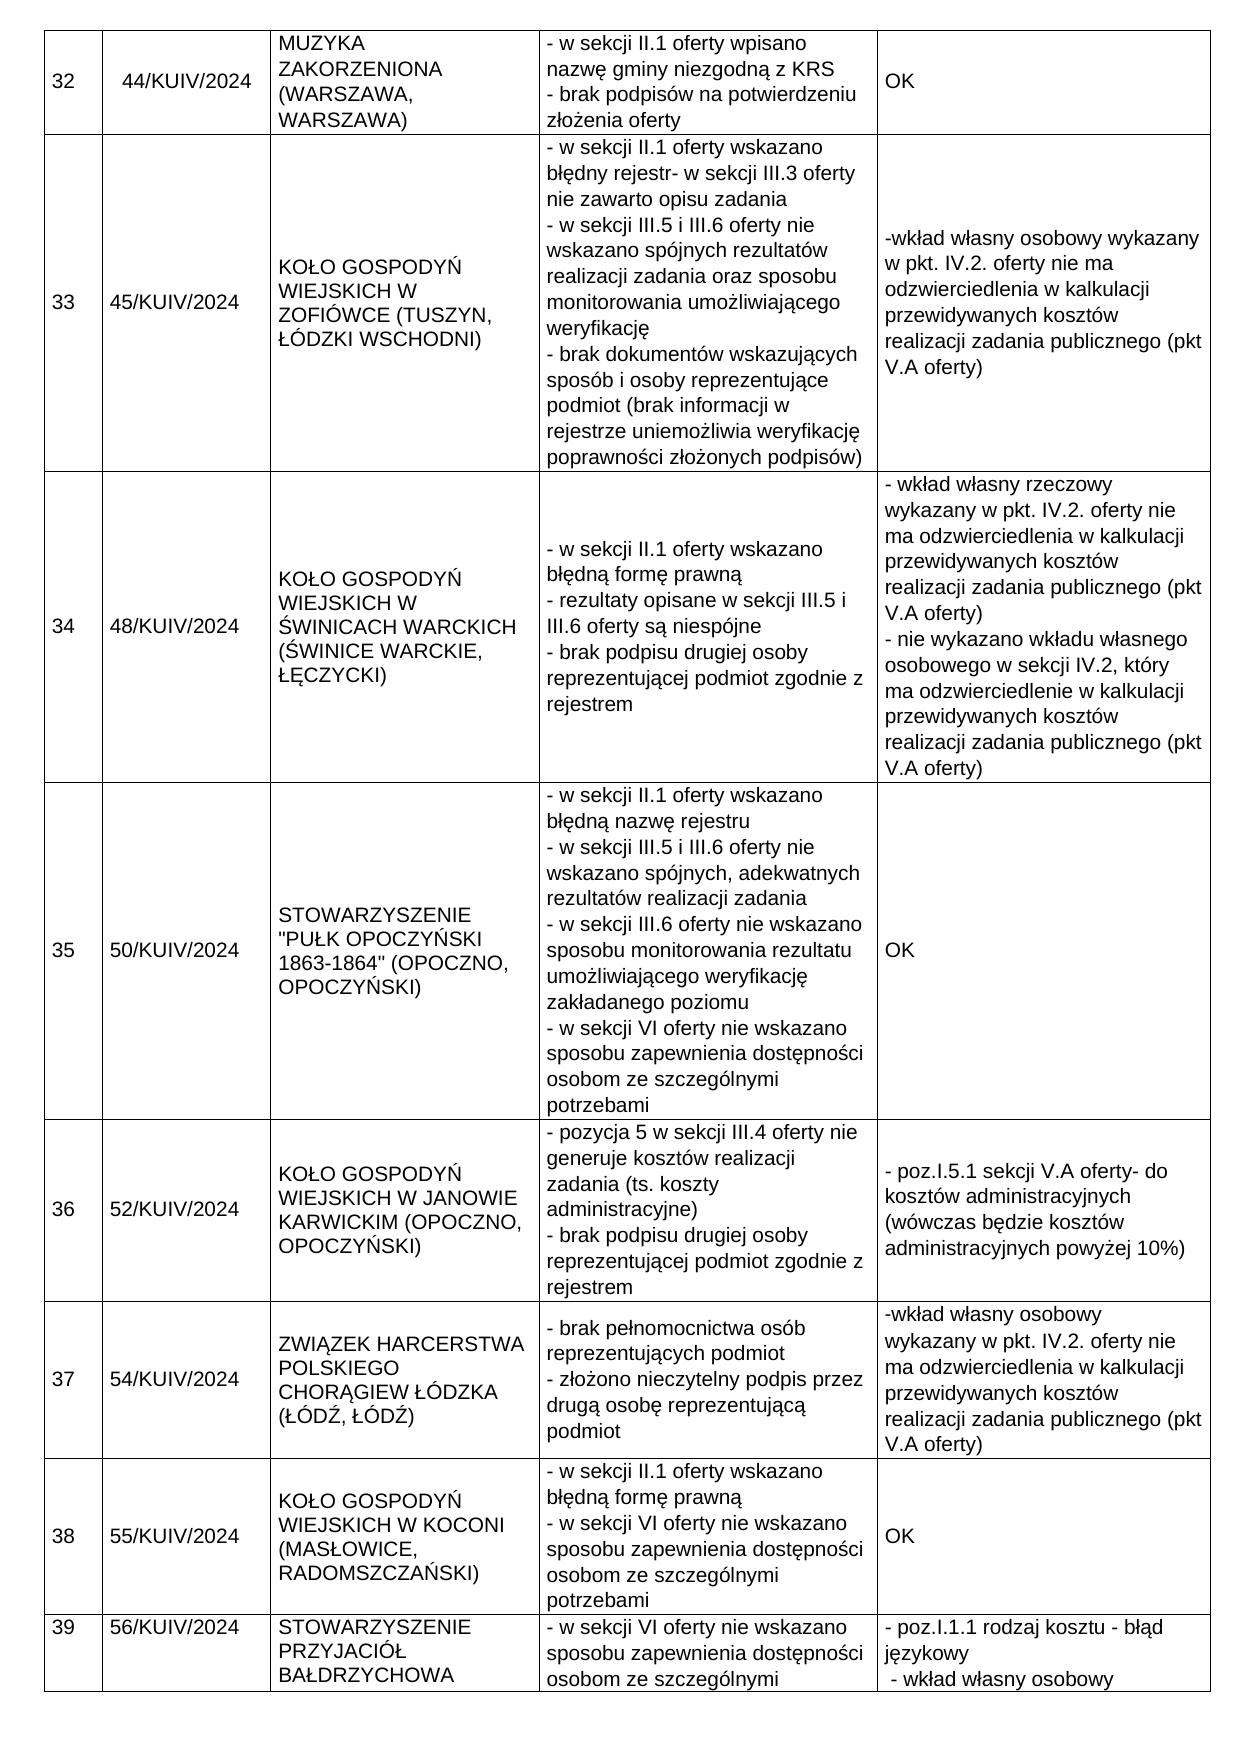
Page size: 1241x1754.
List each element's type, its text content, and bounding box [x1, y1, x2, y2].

table_cell - pozycja 5 w sekcji III.4 oferty nie generuje kosztów realizacji zadania (ts. koszty administracyjne) - brak podpisu drugiej osoby reprezentującej podmiot zgodnie z rejestrem [540, 1120, 877, 1301]
table_cell 48/KUIV/2024 [103, 472, 270, 782]
table_cell -wkład własny osobowy wykazany w pkt. IV.2. oferty nie ma odzwierciedlenia w kalkulacji przewidywanych kosztów realizacji zadania publicznego (pkt V.A oferty) [878, 135, 1210, 471]
table_cell 32 [45, 31, 102, 134]
table_cell 52/KUIV/2024 [103, 1120, 270, 1301]
table_cell - wkład własny rzeczowy wykazany w pkt. IV.2. oferty nie ma odzwierciedlenia w kalkulacji przewidywanych kosztów realizacji zadania publicznego (pkt V.A oferty) - nie wykazano wkładu własnego osobowego w sekcji IV.2, który ma odzwierciedlenie w kalkulacji przewidywanych kosztów realizacji zadania publicznego (pkt V.A oferty) [878, 472, 1210, 782]
table_cell - w sekcji II.1 oferty wskazano błędną nazwę rejestru - w sekcji III.5 i III.6 oferty nie wskazano spójnych, adekwatnych rezultatów realizacji zadania - w sekcji III.6 oferty nie wskazano sposobu monitorowania rezultatu umożliwiającego weryfikację zakładanego poziomu - w sekcji VI oferty nie wskazano sposobu zapewnienia dostępności osobom ze szczególnymi potrzebami [540, 783, 877, 1119]
table_cell 38 [45, 1459, 102, 1614]
table_cell 36 [45, 1120, 102, 1301]
table_cell 35 [45, 783, 102, 1119]
table_cell - w sekcji II.1 oferty wpisano nazwę gminy niezgodną z KRS - brak podpisów na potwierdzeniu złożenia oferty [540, 31, 877, 134]
table_cell 37 [45, 1302, 102, 1458]
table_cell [540, 1615, 877, 1691]
table_cell -wkład własny osobowy wykazany w pkt. IV.2. oferty nie ma odzwierciedlenia w kalkulacji przewidywanych kosztów realizacji zadania publicznego (pkt V.A oferty) [878, 1302, 1210, 1458]
table_cell KOŁO GOSPODYŃ WIEJSKICH W JANOWIE KARWICKIM (OPOCZNO, OPOCZYŃSKI) [271, 1120, 539, 1301]
table_cell - brak pełnomocnictwa osób reprezentujących podmiot - złożono nieczytelny podpis przez drugą osobę reprezentującą podmiot [540, 1302, 877, 1458]
table_cell 55/KUIV/2024 [103, 1459, 270, 1614]
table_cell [878, 1615, 1210, 1691]
table_cell 50/KUIV/2024 [103, 783, 270, 1119]
table_cell MUZYKA ZAKORZENIONA (WARSZAWA, WARSZAWA) [271, 31, 539, 134]
table_cell - w sekcji II.1 oferty wskazano błędną formę prawną - w sekcji VI oferty nie wskazano sposobu zapewnienia dostępności osobom ze szczególnymi potrzebami [540, 1459, 877, 1614]
table_cell ZWIĄZEK HARCERSTWA POLSKIEGO CHORĄGIEW ŁÓDZKA (ŁÓDŹ, ŁÓDŹ) [271, 1302, 539, 1458]
table_cell KOŁO GOSPODYŃ WIEJSKICH W KOCONI (MASŁOWICE, RADOMSZCZAŃSKI) [271, 1459, 539, 1614]
table_cell - poz.I.5.1 sekcji V.A oferty- do kosztów administracyjnych (wówczas będzie kosztów administracyjnych powyżej 10%) [878, 1120, 1210, 1301]
table_cell OK [878, 31, 1210, 134]
table_cell 34 [45, 472, 102, 782]
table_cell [271, 1615, 539, 1691]
table_cell KOŁO GOSPODYŃ WIEJSKICH W ZOFIÓWCE (TUSZYN, ŁÓDZKI WSCHODNI) [271, 135, 539, 471]
table_cell 54/KUIV/2024 [103, 1302, 270, 1458]
table_cell 33 [45, 135, 102, 471]
table_cell 56/KUIV/2024 [103, 1615, 270, 1691]
table_cell STOWARZYSZENIE "PUŁK OPOCZYŃSKI 1863-1864" (OPOCZNO, OPOCZYŃSKI) [271, 783, 539, 1119]
table_cell - w sekcji II.1 oferty wskazano błędną formę prawną - rezultaty opisane w sekcji III.5 i III.6 oferty są niespójne - brak podpisu drugiej osoby reprezentującej podmiot zgodnie z rejestrem [540, 472, 877, 782]
table_cell OK [878, 1459, 1210, 1614]
table_cell 45/KUIV/2024 [103, 135, 270, 471]
table_cell - w sekcji II.1 oferty wskazano błędny rejestr- w sekcji III.3 oferty nie zawarto opisu zadania - w sekcji III.5 i III.6 oferty nie wskazano spójnych rezultatów realizacji zadania oraz sposobu monitorowania umożliwiającego weryfikację - brak dokumentów wskazujących sposób i osoby reprezentujące podmiot (brak informacji w rejestrze uniemożliwia weryfikację poprawności złożonych podpisów) [540, 135, 877, 471]
table_cell OK [878, 783, 1210, 1119]
table_cell 39 [45, 1615, 102, 1691]
table_cell 44/KUIV/2024 [103, 31, 270, 134]
table_cell KOŁO GOSPODYŃ WIEJSKICH W ŚWINICACH WARCKICH (ŚWINICE WARCKIE, ŁĘCZYCKI) [271, 472, 539, 782]
